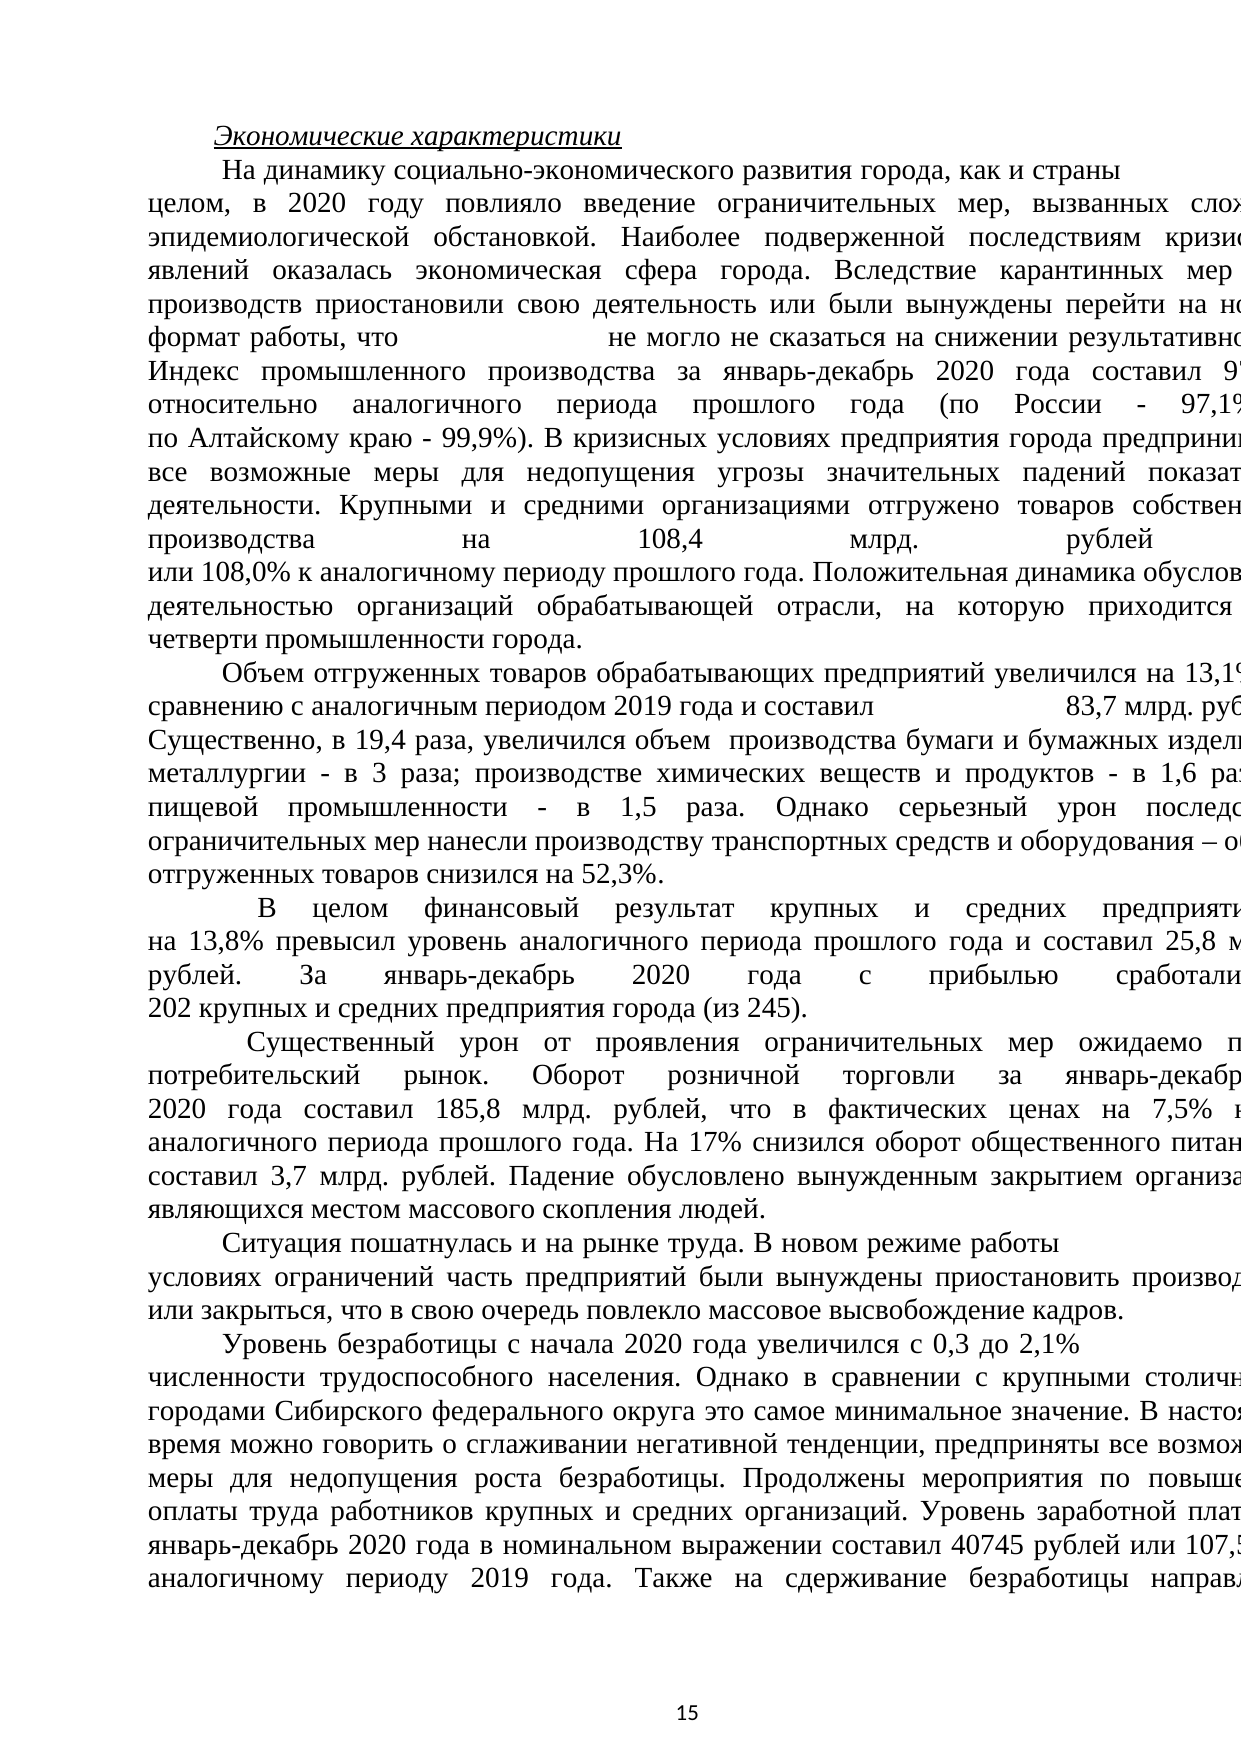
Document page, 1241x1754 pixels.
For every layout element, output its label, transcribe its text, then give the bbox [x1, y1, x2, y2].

list Ситуация пошатнулась и на рынке труда. В новом режиме работы в условиях ограничений часть предприятий были вынуждены приостановить производства или закрыться, что в свою очередь повлекло массовое высвобождение кадров. [148, 1225, 1240, 1326]
list Существенный урон от проявления ограничительных мер ожидаемо понес потребительский рынок. Оборот розничной торговли за январь-декабрь 2020 года составил 185,8 млрд. рублей, что в фактических ценах на 7,5% ниже аналогичного периода прошлого года. На 17% снизился оборот общественного питания и составил 3,7 млрд. рублей. Падение обусловлено вынужденным закрытием организаций, являющихся местом массового скопления людей. [148, 1024, 1240, 1225]
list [148, 1326, 1240, 1594]
text Объем отгруженных товаров обрабатывающих предприятий увеличился на 13,1% по сравнению с аналогичным периодом 2019 года и составил 83,7 млрд. рублей. Существенно, в 19,4 раза, увеличился объем производства бумаги и бумажных изделий; в металлургии - в 3 раза; производстве химических веществ и продуктов - в 1,6 раза; в пищевой промышленности - в 1,5 раза. Однако серьезный урон последствия ограничительных мер нанесли производству транспортных средств и оборудования – объем отгруженных товаров снизился на 52,3%. [148, 655, 1240, 890]
list В целом финансовый результат крупных и средних предприятий на 13,8% превысил уровень аналогичного периода прошлого года и составил 25,8 млрд. рублей. За январь-декабрь 2020 года с прибылью сработали 202 крупных и средних предприятия города (из 245). [148, 890, 1240, 1024]
text Экономические характеристики [148, 118, 1226, 152]
list На динамику социально-экономического развития города, как и страны в целом, в 2020 году повлияло введение ограничительных мер, вызванных сложной эпидемиологической обстановкой. Наиболее подверженной последствиям кризисных явлений оказалась экономическая сфера города. Вследствие карантинных мер ряд производств приостановили свою деятельность или были вынуждены перейти на новый формат работы, что не могло не сказаться на снижении результативности. Индекс промышленного производства за январь-декабрь 2020 года составил 97,9% относительно аналогичного периода прошлого года (по России - 97,1%, по Алтайскому краю - 99,9%). В кризисных условиях предприятия города предпринимали все возможные меры для недопущения угрозы значительных падений показателей деятельности. Крупными и средними организациями отгружено товаров собственного производства на 108,4 млрд. рублей или 108,0% к аналогичному периоду прошлого года. Положительная динамика обусловлена деятельностью организаций обрабатывающей отрасли, на которую приходится три четверти промышленности города. [148, 152, 1240, 655]
